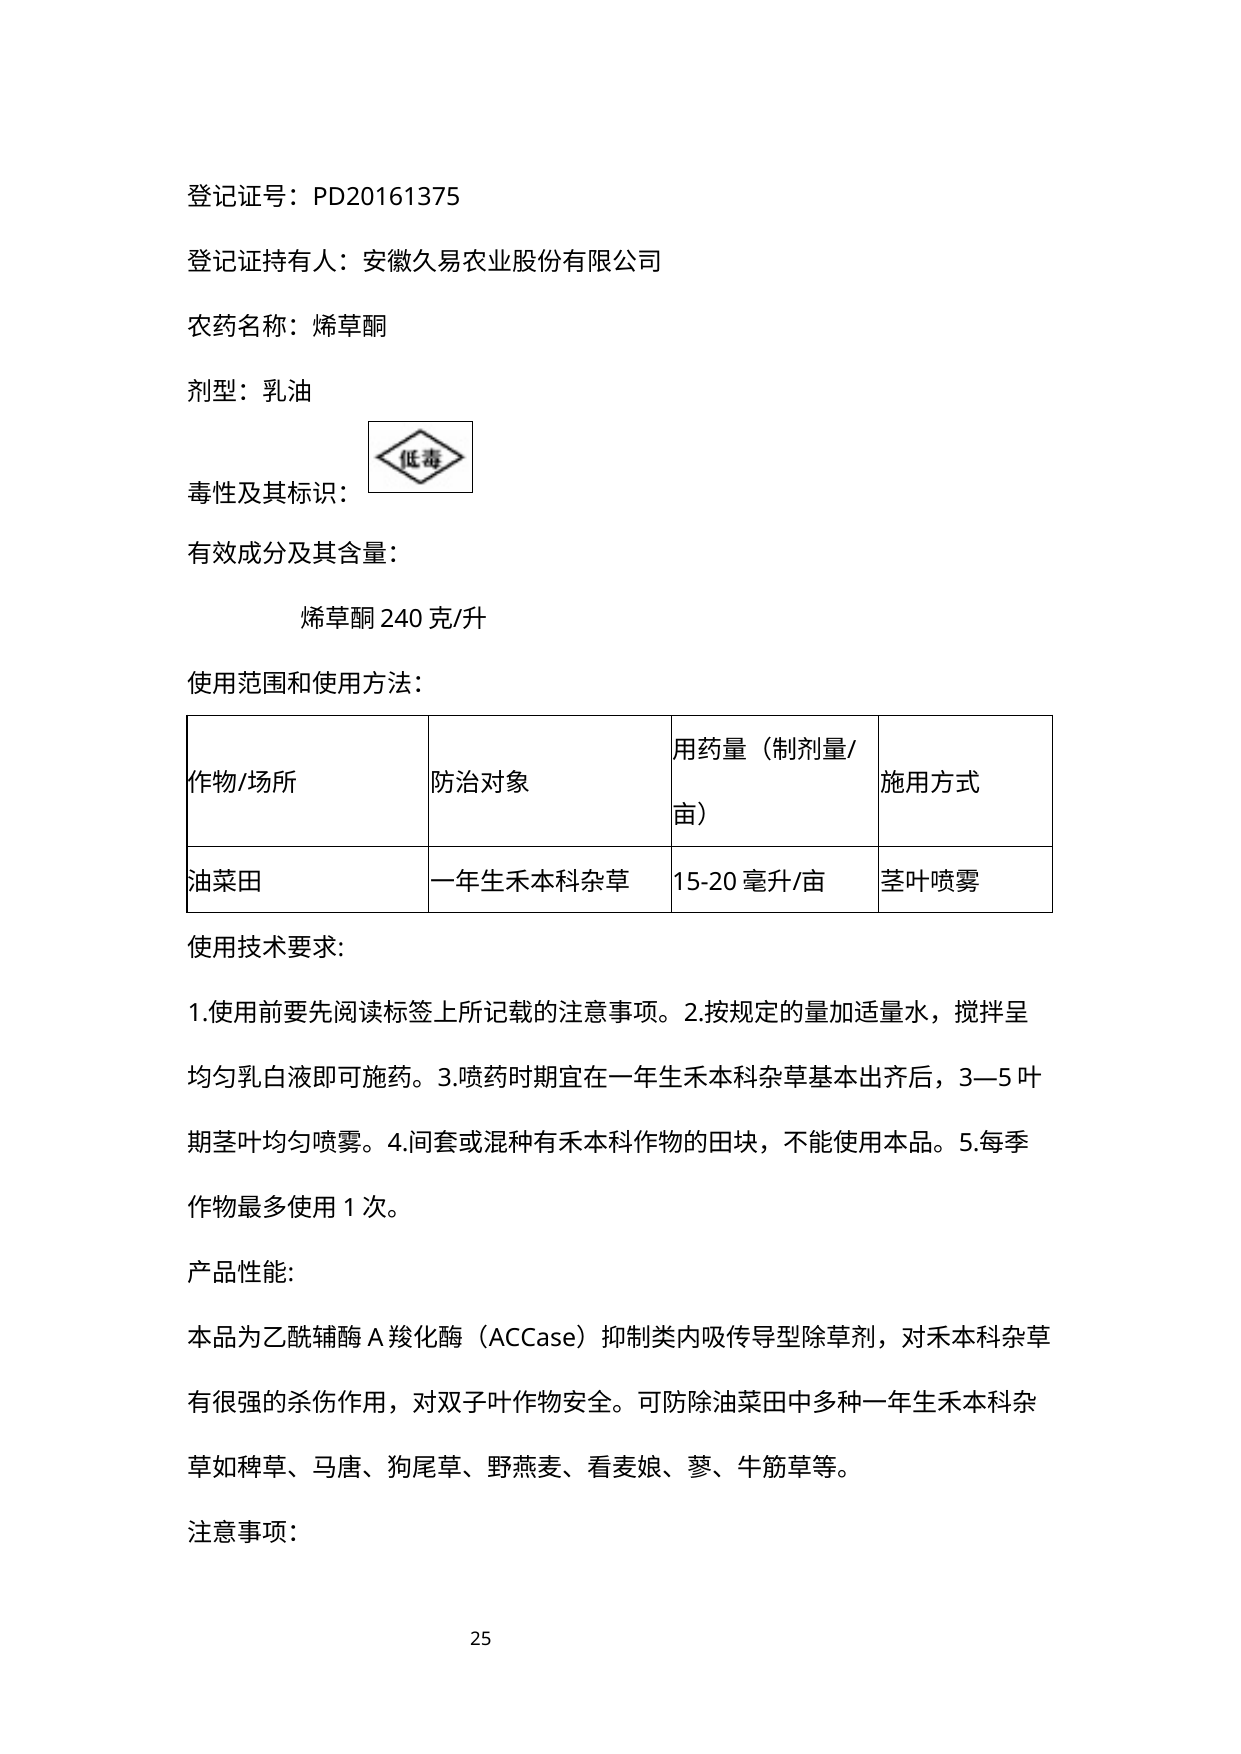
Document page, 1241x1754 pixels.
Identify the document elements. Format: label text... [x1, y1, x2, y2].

text 产品性能: 本品为乙酰辅酶A羧化酶（ACCase）抑制类内吸传导型除草剂，对禾本科杂草有很强的杀伤作用，对双子叶作物安全。可防除油菜田中多种一年生禾本科杂草如稗草、马唐、狗尾草、野燕麦、看麦娘、蓼、牛筋草等。 [187, 1238, 1053, 1498]
text 使用范围和使用方法： [187, 649, 1053, 714]
table_cell 茎叶喷雾 [879, 847, 1052, 912]
text 登记证持有人：安徽久易农业股份有限公司 [187, 227, 1053, 292]
text 剂型：乳油 [187, 357, 1053, 422]
table_cell 15-20毫升/亩 [672, 847, 878, 912]
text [187, 1498, 1053, 1563]
table_cell 油菜田 [188, 847, 428, 912]
text 农药名称：烯草酮 [187, 292, 1053, 357]
text 毒性及其标识： [187, 422, 1053, 519]
table_header 用药量（制剂量/亩） [672, 716, 878, 846]
text 有效成分及其含量： [187, 519, 1053, 584]
table_header 作物/场所 [188, 716, 428, 846]
table_header 防治对象 [429, 716, 671, 846]
table_header 施用方式 [879, 716, 1052, 846]
table_cell 一年生禾本科杂草 [429, 847, 671, 912]
text 烯草酮240克/升 [231, 584, 1053, 649]
picture [369, 422, 472, 492]
text 使用技术要求: 1.使用前要先阅读标签上所记载的注意事项。2.按规定的量加适量水，搅拌呈均匀乳白液即可施药。3.喷药时期宜在一年生禾本科杂草基本出齐后，3—5叶期茎叶均匀喷雾。4.间套或混种有禾本科作物的田块，不能使用本品。5.每季作物最多使用1次。 [187, 913, 1053, 1238]
text 登记证号：PD20161375 [187, 162, 1053, 227]
